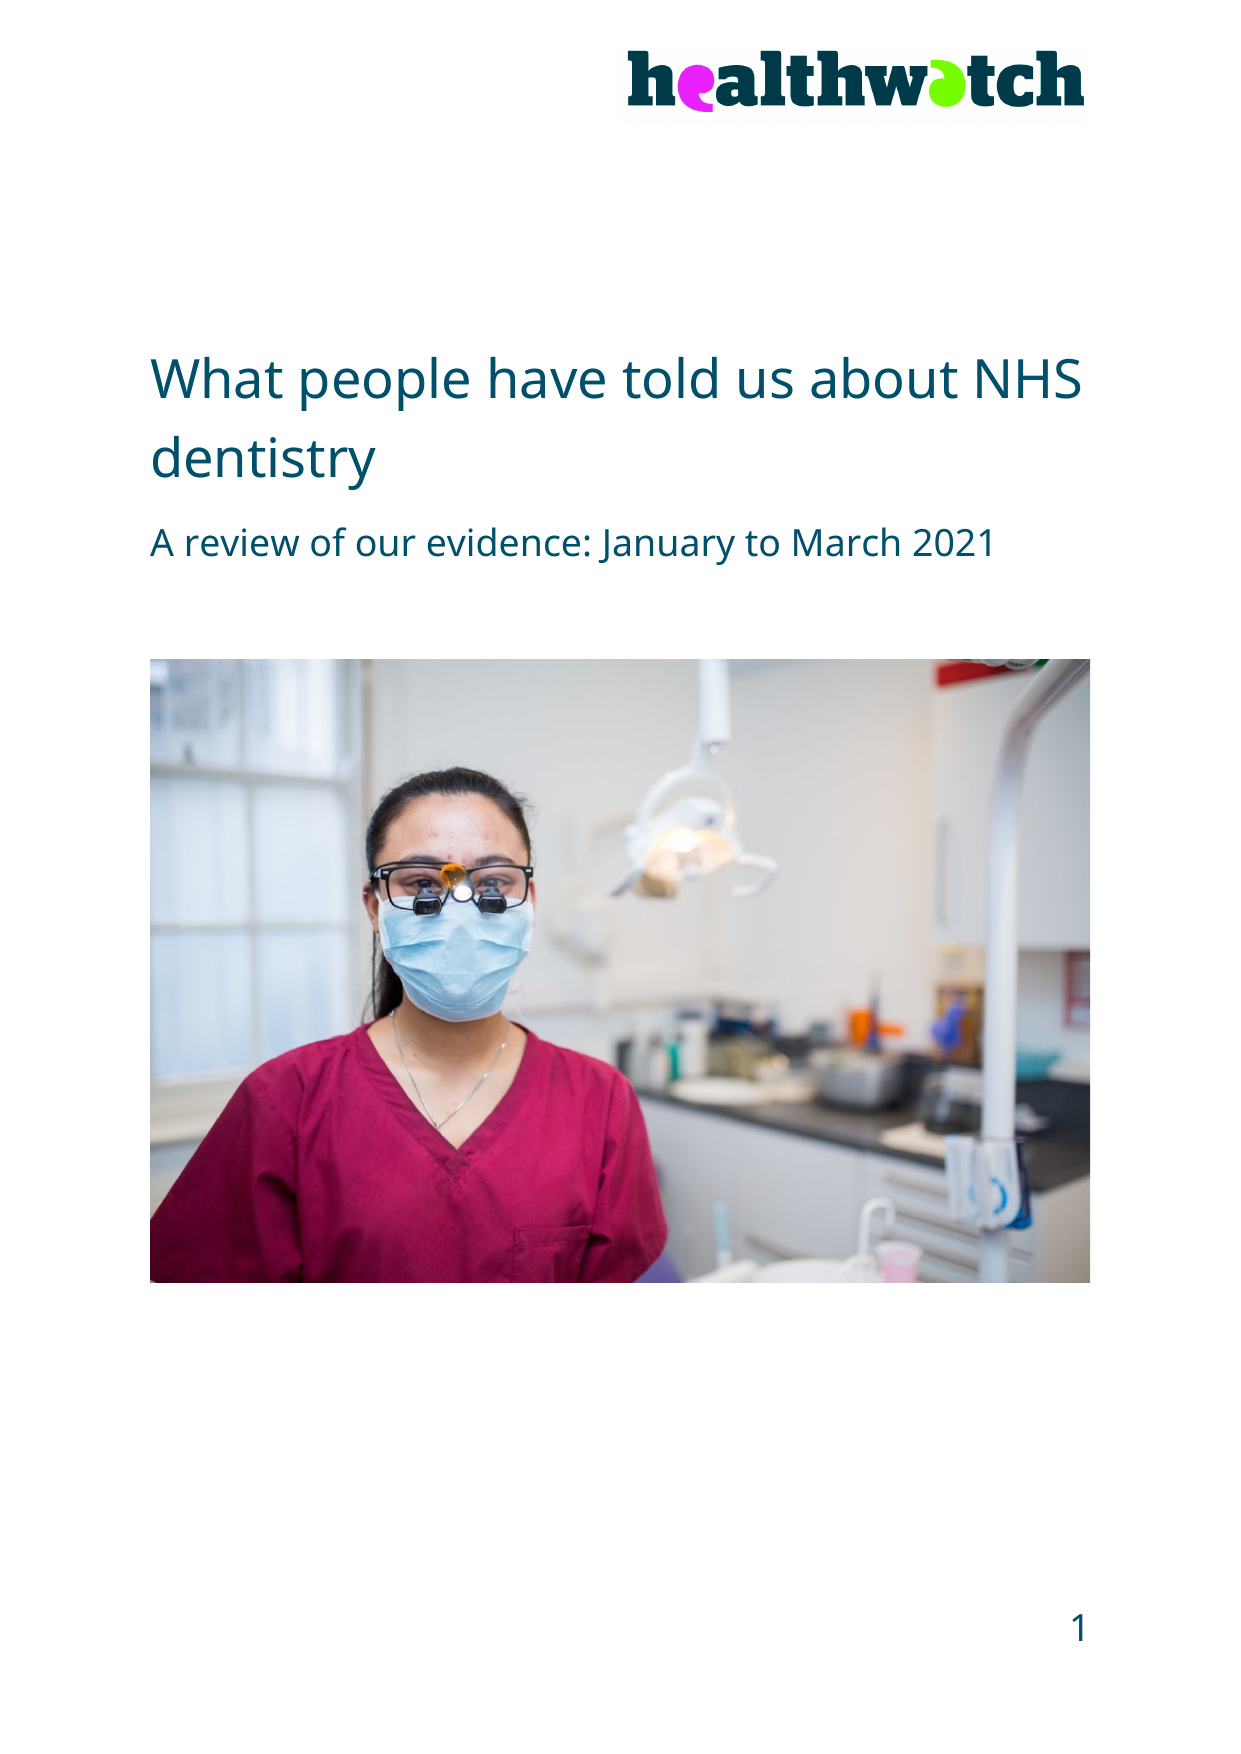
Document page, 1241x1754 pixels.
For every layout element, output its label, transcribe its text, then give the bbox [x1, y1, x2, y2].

text A review of our evidence: January to March 2021 [150, 516, 1090, 567]
text What people have told us about NHS dentistry [150, 340, 1090, 494]
picture [150, 659, 1091, 1283]
picture [618, 46, 1091, 125]
